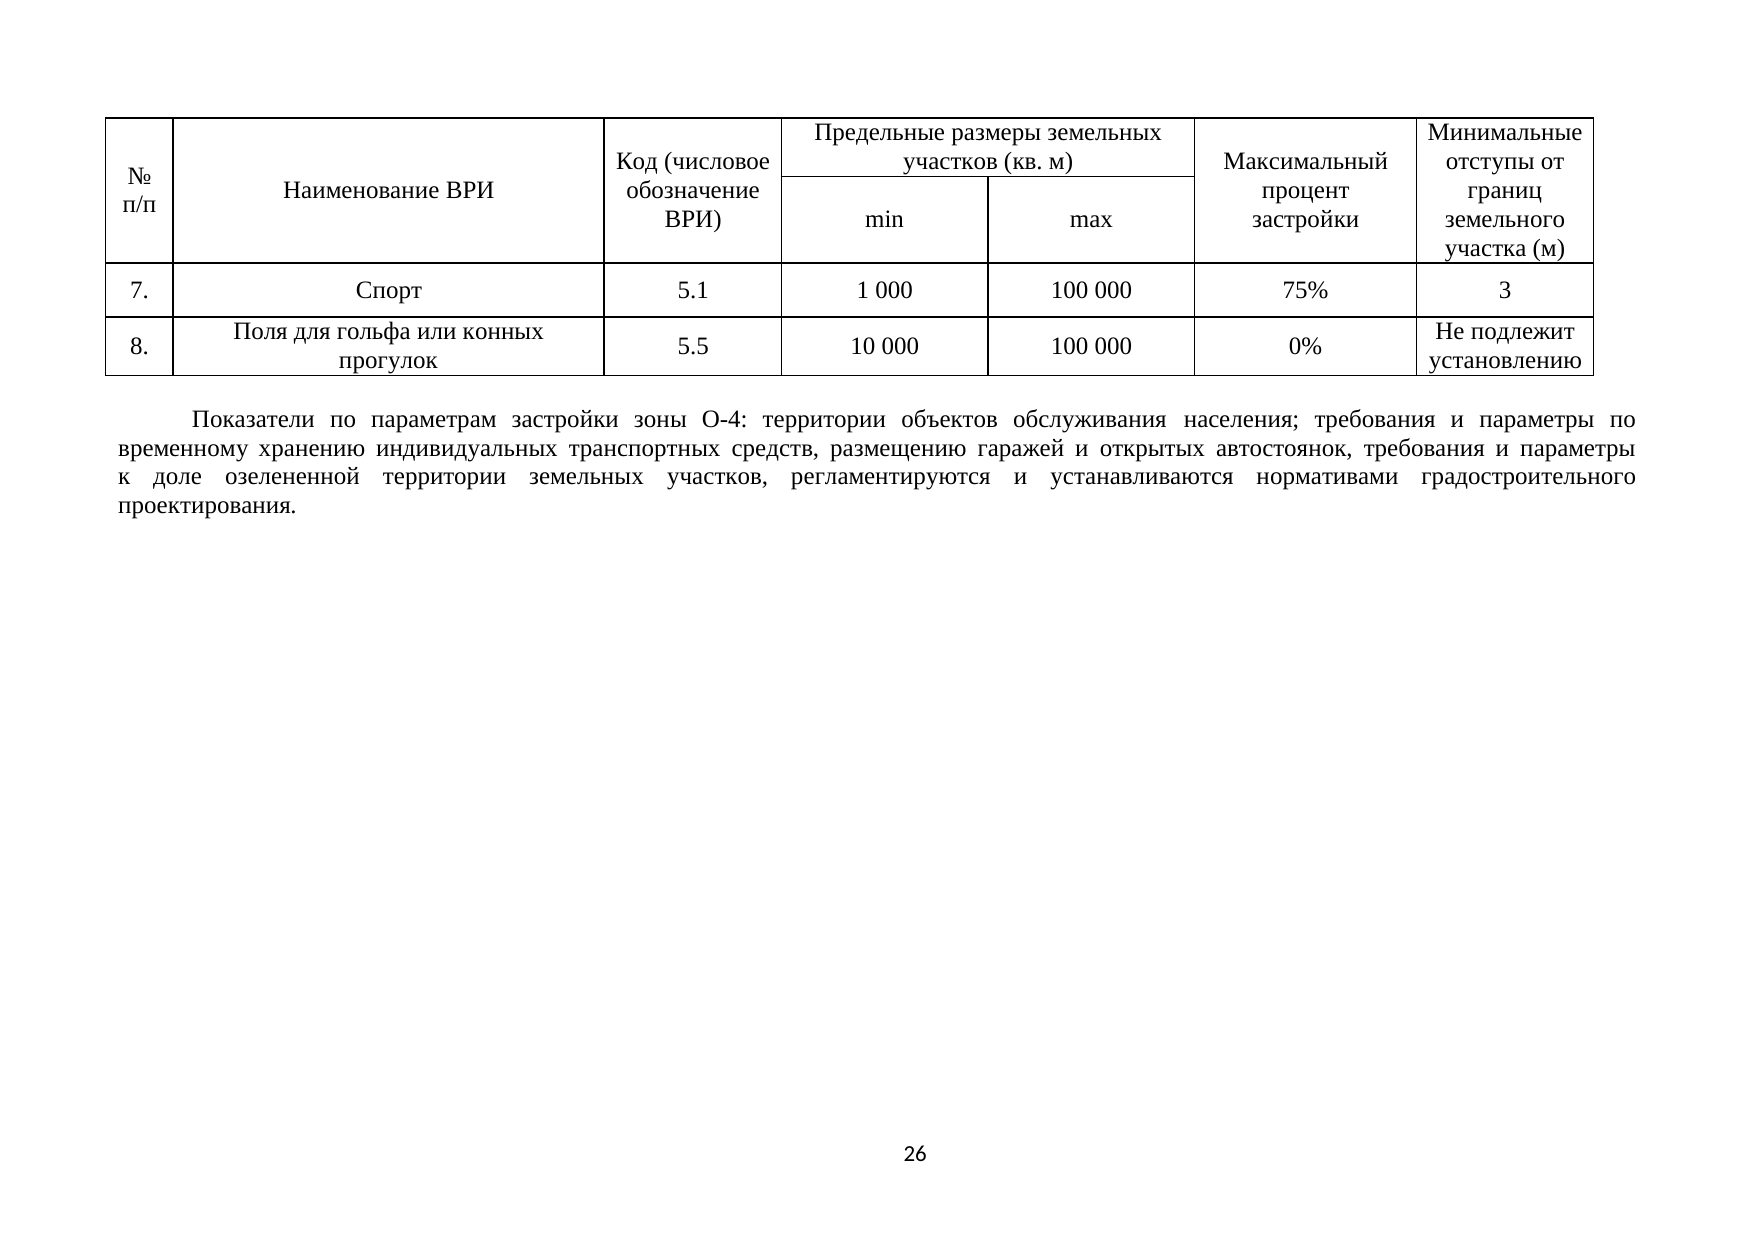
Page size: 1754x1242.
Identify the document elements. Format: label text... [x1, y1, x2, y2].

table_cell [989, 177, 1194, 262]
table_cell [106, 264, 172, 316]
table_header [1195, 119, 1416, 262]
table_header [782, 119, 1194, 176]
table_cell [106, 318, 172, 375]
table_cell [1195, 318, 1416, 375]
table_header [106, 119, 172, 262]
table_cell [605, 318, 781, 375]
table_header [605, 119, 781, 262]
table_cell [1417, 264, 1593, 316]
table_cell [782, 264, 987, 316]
text Показатели по параметрам застройки зоны О-4: территории объектов обслуживания населения; требования и параметры по временному хранению индивидуальных транспортных средств, размещению гаражей и открытых автостоянок, требования и параметры к доле озелененной территории земельных участков, регламентируются и устанавливаются нормативами градостроительного проектирования. [118, 404, 1636, 519]
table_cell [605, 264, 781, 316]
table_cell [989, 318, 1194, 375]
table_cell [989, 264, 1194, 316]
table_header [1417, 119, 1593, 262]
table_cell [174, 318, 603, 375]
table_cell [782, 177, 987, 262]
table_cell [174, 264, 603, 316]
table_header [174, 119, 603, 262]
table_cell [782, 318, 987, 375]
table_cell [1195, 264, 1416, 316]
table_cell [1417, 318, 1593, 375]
